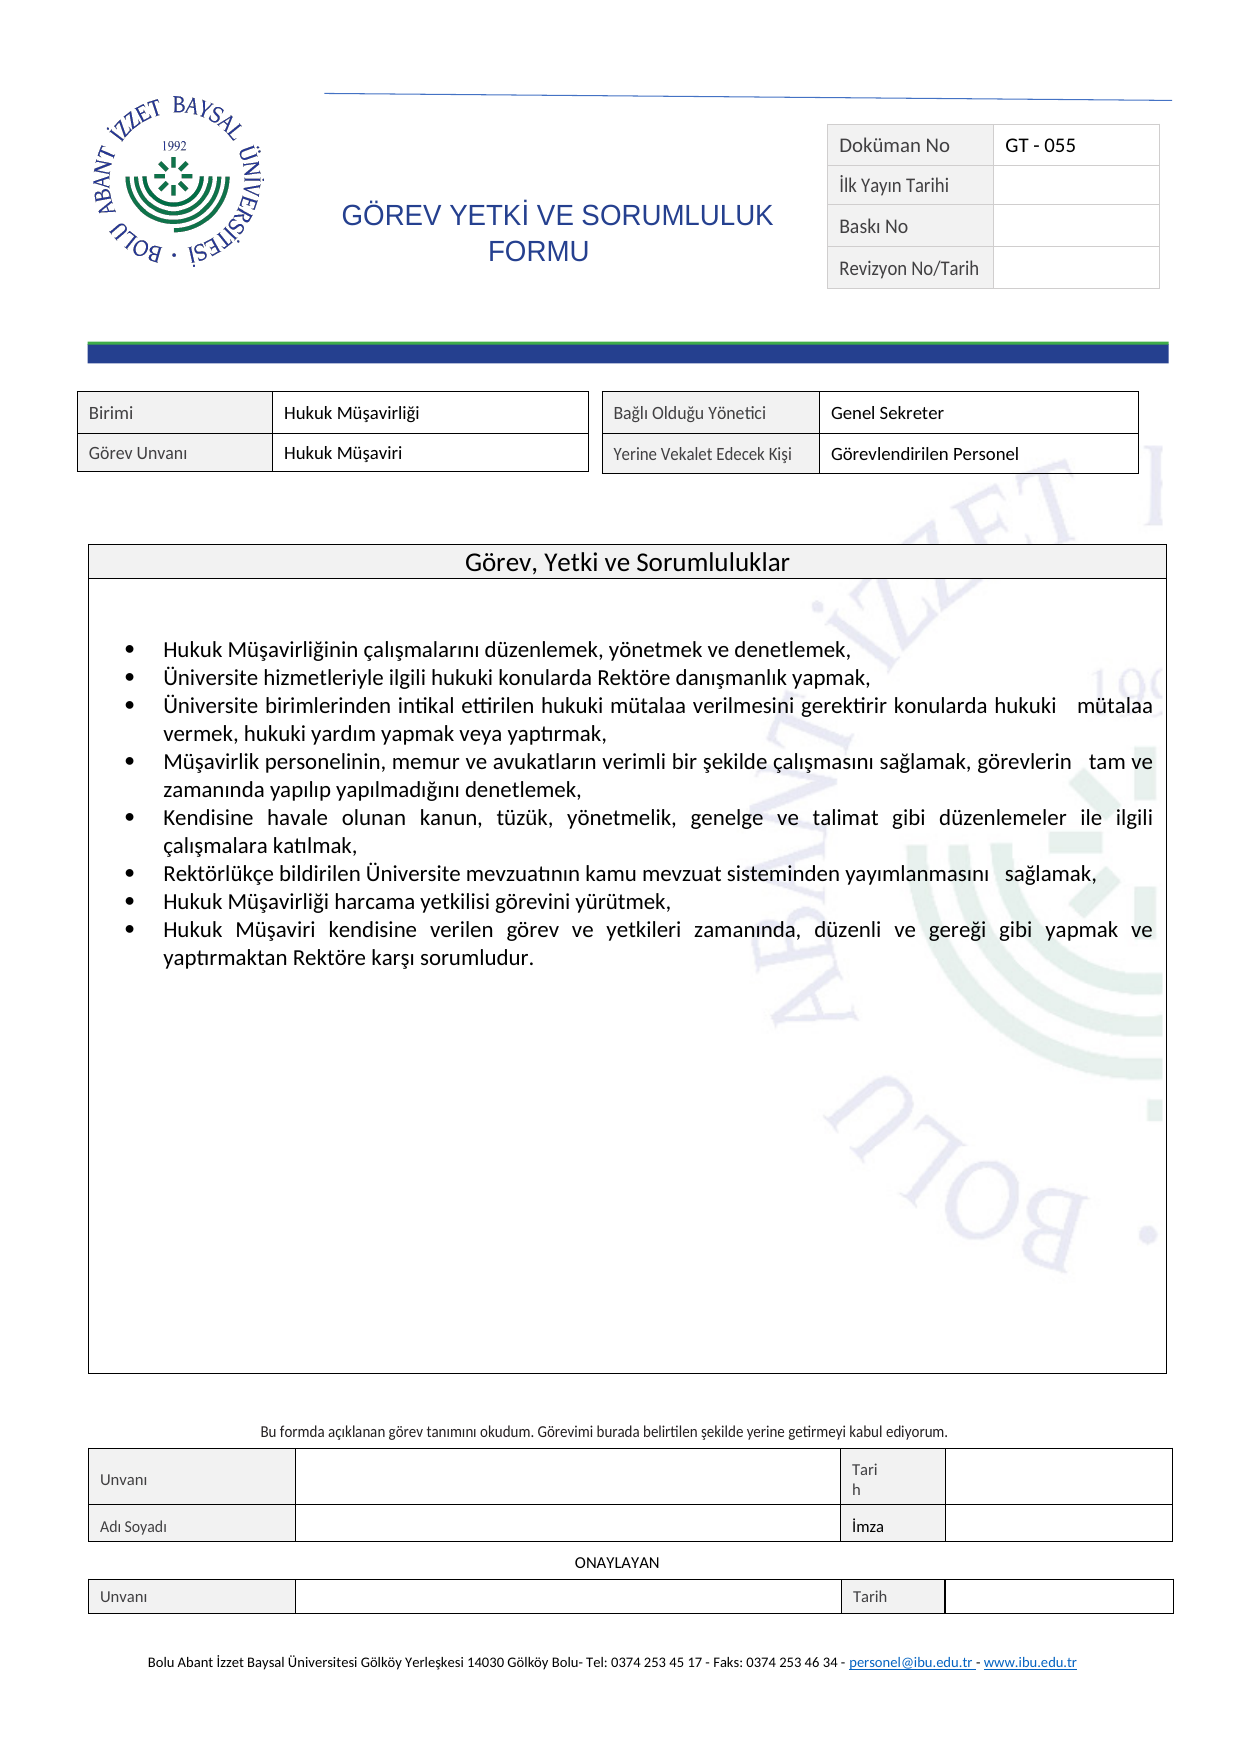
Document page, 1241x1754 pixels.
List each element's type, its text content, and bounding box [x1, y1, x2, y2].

table_cell Baskı No [828, 205, 993, 246]
table_header Tarih [841, 1449, 945, 1504]
table_header Görev, Yetki ve Sorumluluklar [89, 545, 1166, 578]
table_header GT - 055 [994, 125, 1159, 165]
picture [0, 0, 1241, 1739]
text Bu formda açıklanan görev tanımını okudum. Görevimi burada belirtilen şekilde yerine getirmeyi kabul ediyorum. [148, 1421, 1045, 1442]
table_cell Yerine Vekalet Edecek Kişi [603, 434, 819, 473]
table_header [946, 1580, 1173, 1613]
table_cell Görevlendirilen Personel [820, 434, 1138, 473]
table_cell İlk Yayın Tarihi [828, 166, 993, 204]
table_cell Hukuk Müşaviri [273, 434, 588, 471]
table_header [946, 1449, 1172, 1504]
table_cell İmza [841, 1505, 945, 1541]
table_cell [994, 205, 1159, 246]
text ONAYLAYAN [148, 1552, 1045, 1572]
table_header Doküman No [828, 125, 993, 165]
table_header Hukuk Müşavirliği [273, 392, 588, 433]
table_cell [296, 1505, 840, 1541]
table_cell Hukuk Müşavirliğinin çalışmalarını düzenlemek, yönetmek ve denetlemek, Üniversite hizmetleriyle ilgili hukuki konularda Rektöre danışmanlık yapmak, Üniversite birimlerinden intikal ettirilen hukuki mütalaa verilmesini gerektirir konularda hukuki mütalaa vermek, hukuki yardım yapmak veya yaptırmak, Müşavirlik personelinin, memur ve avukatların verimli bir şekilde çalışmasını sağlamak, görevlerin tam ve zamanında yapılıp yapılmadığını denetlemek, Kendisine havale olunan kanun, tüzük, yönetmelik, genelge ve talimat gibi düzenlemeler ile ilgili çalışmalara katılmak, Rektörlükçe bildirilen Üniversite mevzuatının kamu mevzuat sisteminden yayımlanmasını sağlamak, Hukuk Müşavirliği harcama yetkilisi görevini yürütmek, Hukuk Müşaviri kendisine verilen görev ve yetkileri zamanında, düzenli ve gereği gibi yapmak ve yaptırmaktan Rektöre karşı sorumludur. [89, 579, 1166, 1373]
table_cell Görev Unvanı [78, 434, 272, 471]
text GÖREV YETKİ VE SORUMLULUK FORMU [264, 142, 827, 267]
table_header Genel Sekreter [820, 392, 1138, 433]
table_cell [946, 1505, 1172, 1541]
table_header [296, 1580, 841, 1613]
table_header Unvanı [89, 1449, 295, 1504]
table_header Tarih [842, 1580, 944, 1613]
table_header [296, 1449, 840, 1504]
table_header Unvanı [89, 1580, 295, 1613]
table_header Bağlı Olduğu Yönetici [603, 392, 819, 433]
table_cell Revizyon No/Tarih [828, 247, 993, 288]
table_cell Adı Soyadı [89, 1505, 295, 1541]
table_cell [994, 247, 1159, 288]
table_cell [994, 166, 1159, 204]
table_header Birimi [78, 392, 272, 433]
